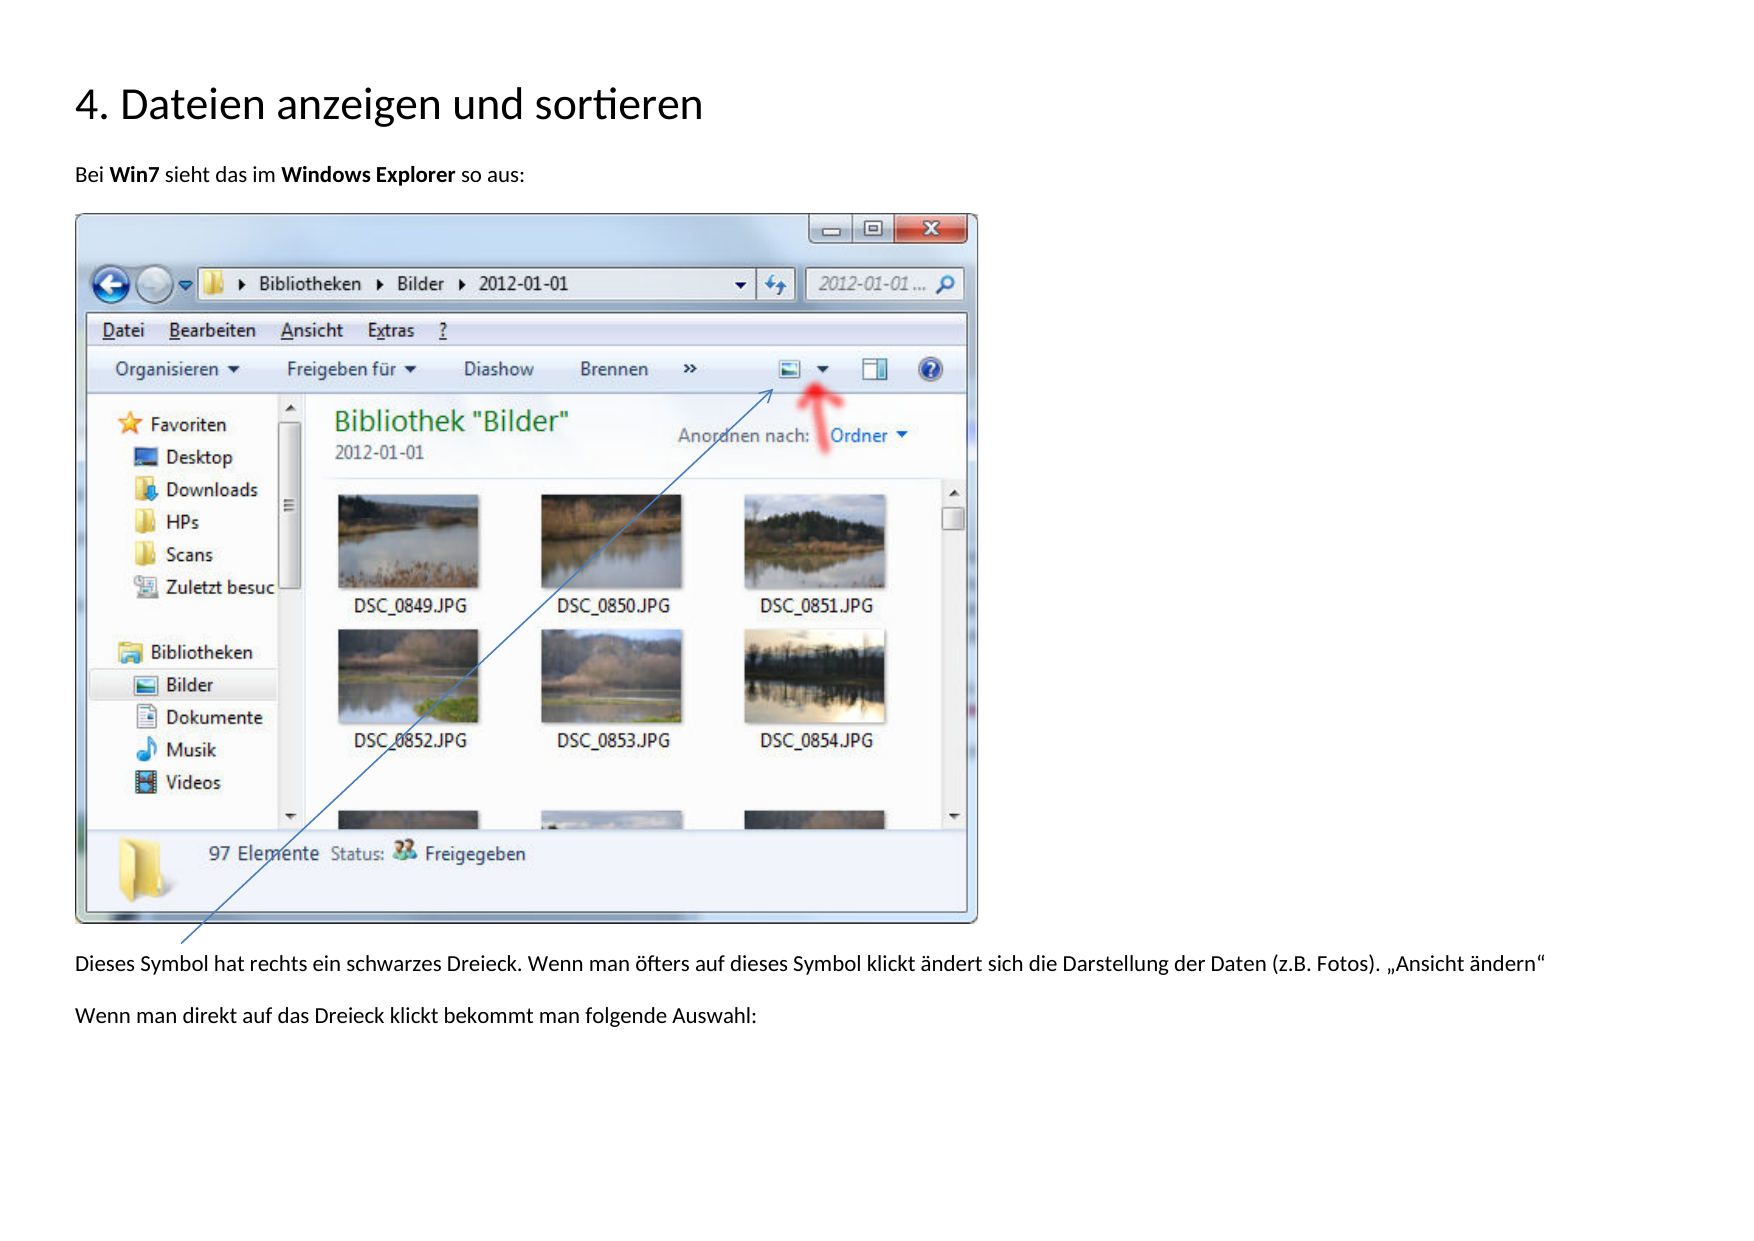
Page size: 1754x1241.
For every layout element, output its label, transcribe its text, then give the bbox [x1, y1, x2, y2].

text 4. Dateien anzeigen und sortieren [75, 75, 1679, 131]
text Bei Win7 sieht das im Windows Explorer so aus: [75, 160, 1679, 188]
text Wenn man direkt auf das Dreieck klickt bekommt man folgende Auswahl: [75, 1002, 1679, 1030]
text Dieses Symbol hat rechts ein schwarzes Dreieck. Wenn man öfters auf dieses Symbol klickt ändert sich die Darstellung der Daten (z.B. Fotos). „Ansicht ändern“ [75, 949, 1679, 977]
picture [75, 213, 979, 924]
